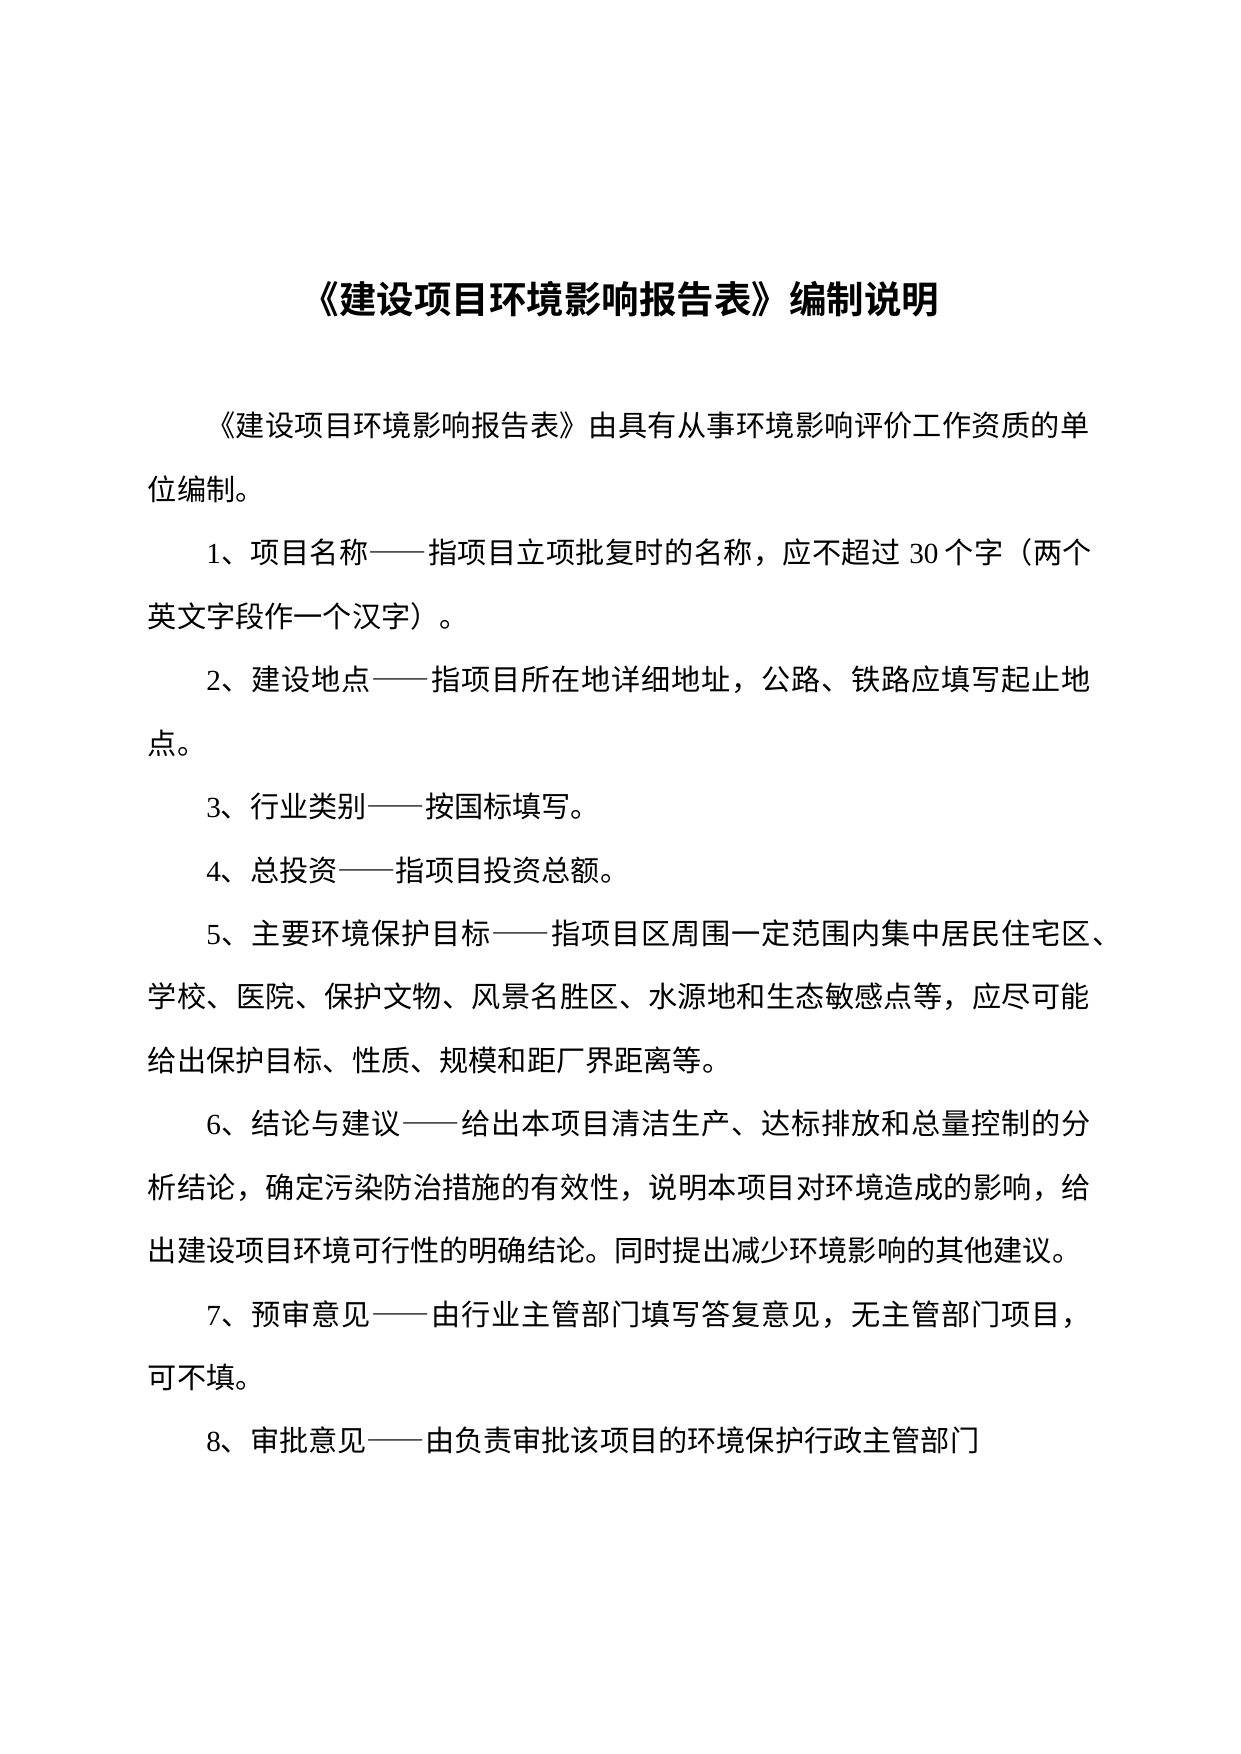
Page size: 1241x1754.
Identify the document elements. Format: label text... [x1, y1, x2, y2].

text 6、结论与建议——给出本项目清洁生产、达标排放和总量控制的分析结论，确定污染防治措施的有效性，说明本项目对环境造成的影响，给出建设项目环境可行性的明确结论。同时提出减少环境影响的其他建议。 [148, 1101, 1092, 1270]
text 7、预审意见——由行业主管部门填写答复意见，无主管部门项目，可不填。 [148, 1291, 1092, 1397]
text 《建设项目环境影响报告表》由具有从事环境影响评价工作资质的单位编制。 [148, 403, 1092, 509]
text 8、审批意见——由负责审批该项目的环境保护行政主管部门 [148, 1418, 1092, 1460]
text 2、建设地点——指项目所在地详细地址，公路、铁路应填写起止地点。 [148, 657, 1092, 762]
text 5、主要环境保护目标——指项目区周围一定范围内集中居民住宅区、学校、医院、保护文物、风景名胜区、水源地和生态敏感点等，应尽可能给出保护目标、性质、规模和距厂界距离等。 [148, 911, 1092, 1080]
text 1、项目名称——指项目立项批复时的名称，应不超过30个字（两个英文字段作一个汉字）。 [148, 530, 1092, 636]
text 《建设项目环境影响报告表》编制说明 [148, 269, 1092, 324]
text 3、行业类别——按国标填写。 [148, 784, 1092, 826]
text 4、总投资——指项目投资总额。 [148, 847, 1092, 889]
